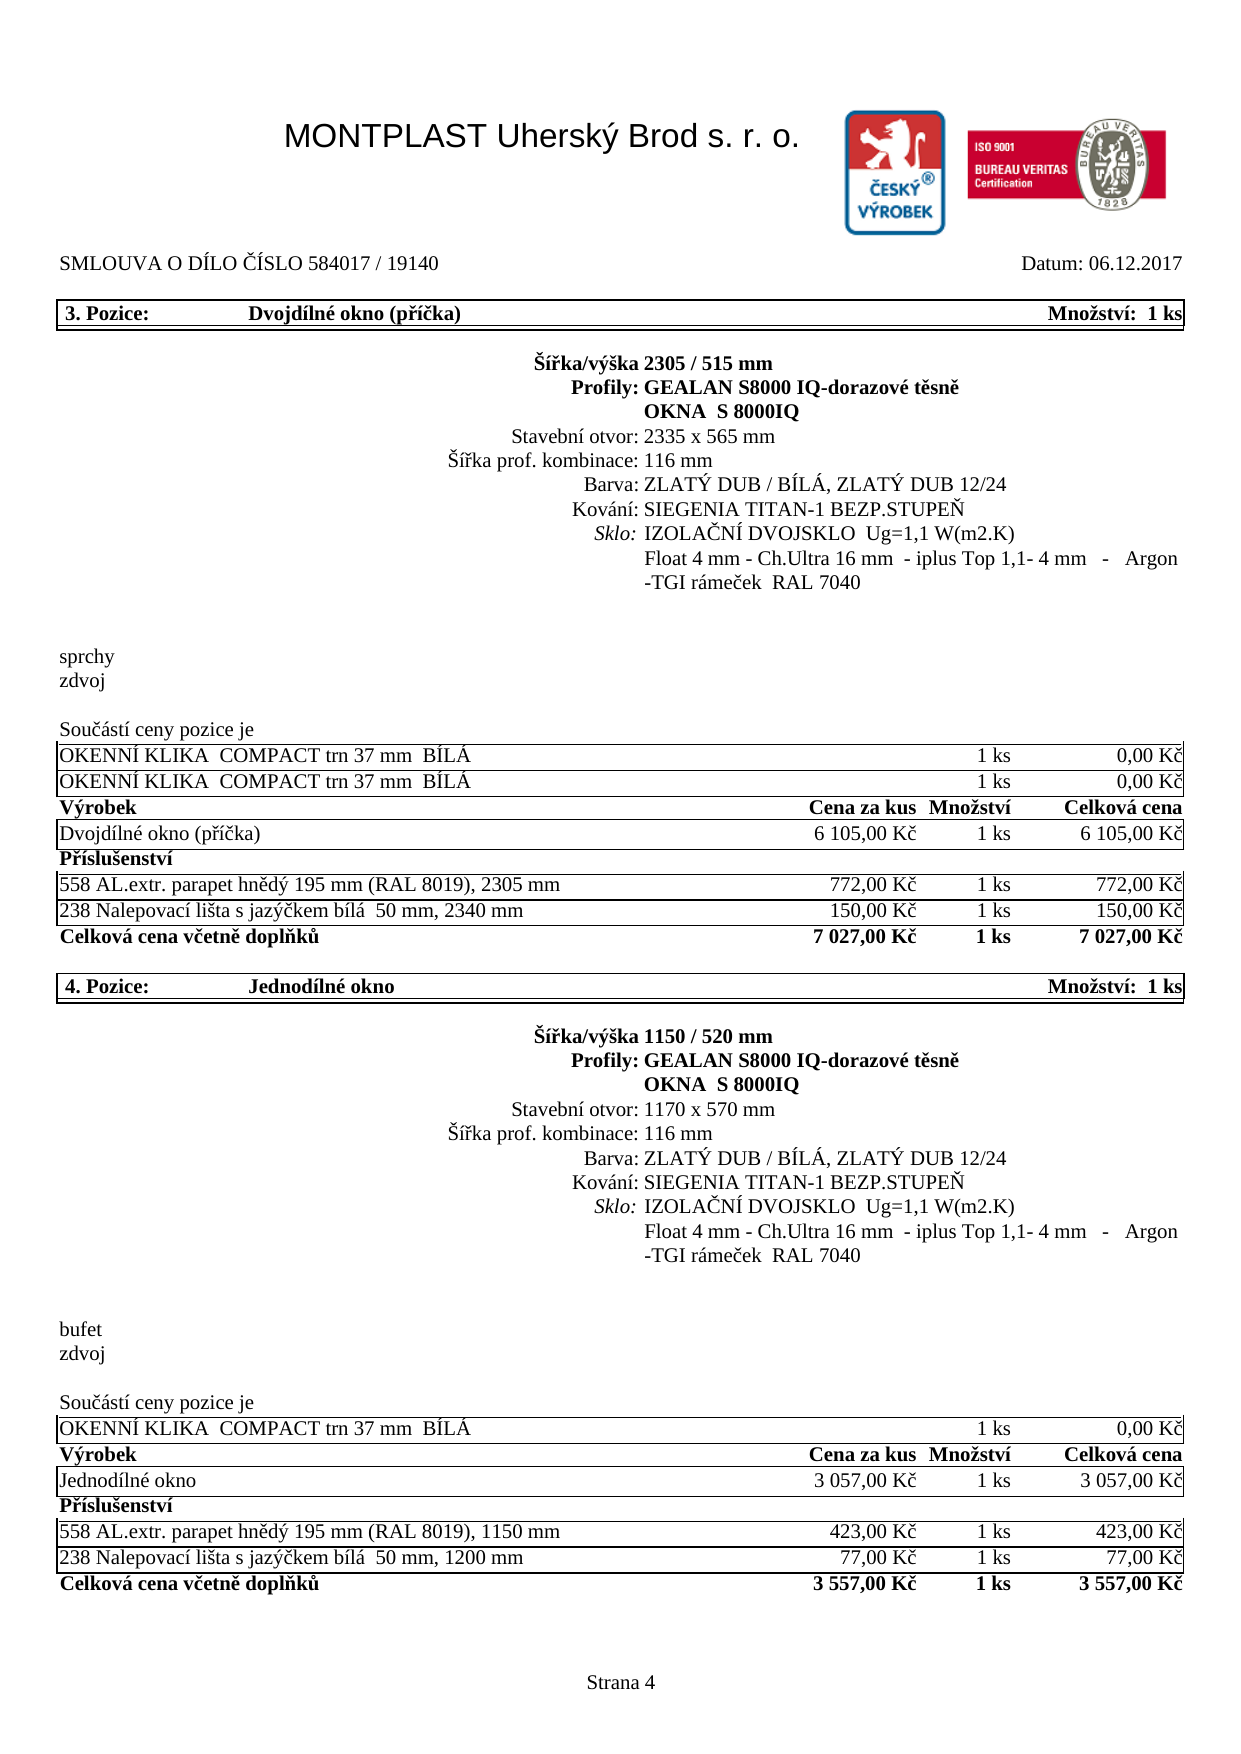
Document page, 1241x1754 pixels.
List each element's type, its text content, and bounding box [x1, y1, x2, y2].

text Profily: [413, 1048, 639, 1072]
text 0,00 Kč [1016, 1416, 1182, 1440]
text Barva: [413, 472, 639, 496]
text Šířka prof. kombinace: [413, 448, 639, 472]
text Jednodílné okno [59, 1467, 580, 1492]
text 7 027,00 Kč [785, 924, 916, 948]
picture [839, 104, 951, 242]
text OKENNÍ KLIKA COMPACT trn 37 mm BÍLÁ [59, 743, 574, 767]
text ZLATÝ DUB / BÍLÁ, ZLATÝ DUB 12/24 [644, 1145, 1182, 1169]
text 3 057,00 Kč [785, 1467, 916, 1492]
text Šířka/výška [413, 1024, 639, 1048]
text 1 ks [921, 743, 1011, 767]
text 558 AL.extr. parapet hnědý 195 mm (RAL 8019), 2305 mm [59, 872, 574, 896]
text Float 4 mm - Ch.Ultra 16 mm - iplus Top 1,1- 4 mm - Argon [644, 546, 1182, 570]
text 3 557,00 Kč [1016, 1571, 1182, 1595]
text SIEGENIA TITAN-1 BEZP.STUPEŇ [644, 1170, 1182, 1194]
text -TGI rámeček RAL 7040 [644, 570, 1182, 594]
text 1 ks [921, 820, 1011, 844]
text 423,00 Kč [785, 1519, 916, 1543]
text 0,00 Kč [1016, 743, 1182, 767]
text Výrobek [59, 795, 577, 819]
text Množství: 1 ks [956, 301, 1182, 325]
text Dvojdílné okno (příčka) [248, 301, 952, 325]
text 3. Pozice: [65, 301, 243, 325]
text 3 557,00 Kč [785, 1571, 916, 1595]
text OKENNÍ KLIKA COMPACT trn 37 mm BÍLÁ [59, 1416, 574, 1440]
text sprchy [59, 643, 1182, 668]
text 423,00 Kč [1016, 1519, 1182, 1543]
text Součástí ceny pozice je [59, 1390, 580, 1414]
text 3 057,00 Kč [1016, 1467, 1182, 1492]
text Kování: [413, 497, 639, 521]
text Barva: [413, 1145, 639, 1169]
text Množství: 1 ks [956, 974, 1182, 998]
text Profily: [413, 375, 639, 399]
text 1 ks [921, 1467, 1011, 1492]
text 1 ks [921, 1519, 1011, 1543]
text Celková cena včetně doplňků [59, 1571, 536, 1595]
text 6 105,00 Kč [785, 820, 916, 844]
text Šířka prof. kombinace: [413, 1121, 639, 1145]
text 1 ks [921, 1416, 1011, 1440]
text 1 ks [921, 1545, 1011, 1569]
text 2335 x 565 mm [644, 423, 1182, 448]
text Stavební otvor: [413, 423, 639, 448]
text 1 ks [921, 872, 1011, 896]
text 1170 x 570 mm [644, 1097, 1182, 1121]
text GEALAN S8000 IQ-dorazové těsně [644, 375, 1182, 399]
text OKNA S 8000IQ [644, 399, 1182, 423]
text SMLOUVA O DÍLO ČÍSLO 584017 / 19140 [59, 251, 582, 274]
text Float 4 mm - Ch.Ultra 16 mm - iplus Top 1,1- 4 mm - Argon [644, 1219, 1182, 1243]
text 0,00 Kč [1016, 769, 1182, 793]
text Příslušenství [59, 846, 580, 870]
text SIEGENIA TITAN-1 BEZP.STUPEŇ [644, 497, 1182, 521]
text Množství [921, 795, 1011, 819]
text Výrobek [59, 1442, 577, 1466]
text 116 mm [644, 448, 1182, 472]
text 1150 / 520 mm [644, 1024, 1182, 1048]
text 77,00 Kč [1016, 1545, 1182, 1569]
text Kování: [413, 1170, 639, 1194]
text 6 105,00 Kč [1016, 820, 1182, 844]
text zdvoj [59, 668, 1182, 692]
text 150,00 Kč [785, 898, 916, 922]
text Jednodílné okno [248, 974, 952, 998]
text 238 Nalepovací lišta s jazýčkem bílá 50 mm, 1200 mm [59, 1545, 574, 1569]
text Cena za kus [785, 1442, 916, 1466]
text 7 027,00 Kč [1016, 924, 1182, 948]
text Strana 4 [59, 1670, 1182, 1694]
text ZLATÝ DUB / BÍLÁ, ZLATÝ DUB 12/24 [644, 472, 1182, 496]
text Sklo: [413, 521, 639, 545]
text OKNA S 8000IQ [644, 1072, 1182, 1096]
text IZOLAČNÍ DVOJSKLO Ug=1,1 W(m2.K) [644, 521, 1182, 545]
text zdvoj [59, 1341, 1182, 1365]
text Celková cena včetně doplňků [59, 924, 536, 948]
text 150,00 Kč [1016, 898, 1182, 922]
text bufet [59, 1317, 1182, 1341]
text GEALAN S8000 IQ-dorazové těsně [644, 1048, 1182, 1072]
text 558 AL.extr. parapet hnědý 195 mm (RAL 8019), 1150 mm [59, 1519, 574, 1543]
text Šířka/výška [413, 351, 639, 375]
text Součástí ceny pozice je [59, 717, 580, 741]
text IZOLAČNÍ DVOJSKLO Ug=1,1 W(m2.K) [644, 1194, 1182, 1218]
text 772,00 Kč [785, 872, 916, 896]
text 1 ks [921, 1571, 1011, 1595]
text OKENNÍ KLIKA COMPACT trn 37 mm BÍLÁ [59, 769, 574, 793]
text Dvojdílné okno (příčka) [59, 820, 580, 844]
text 2305 / 515 mm [644, 351, 1182, 375]
text -TGI rámeček RAL 7040 [644, 1243, 1182, 1267]
text 1 ks [921, 924, 1011, 948]
text 116 mm [644, 1121, 1182, 1145]
text MONTPLAST Uherský Brod s. r. o. [283, 116, 801, 154]
text Sklo: [413, 1194, 639, 1218]
text 238 Nalepovací lišta s jazýčkem bílá 50 mm, 2340 mm [59, 898, 574, 922]
text Stavební otvor: [413, 1097, 639, 1121]
text Množství [921, 1442, 1011, 1466]
text 772,00 Kč [1016, 872, 1182, 896]
text 1 ks [921, 898, 1011, 922]
text 1 ks [921, 769, 1011, 793]
text 4. Pozice: [65, 974, 243, 998]
text 77,00 Kč [785, 1545, 916, 1569]
text Celková cena [1016, 795, 1182, 819]
text Datum: 06.12.2017 [658, 251, 1182, 274]
picture [953, 103, 1181, 229]
text Cena za kus [785, 795, 916, 819]
text Příslušenství [59, 1493, 580, 1517]
text Celková cena [1016, 1442, 1182, 1466]
